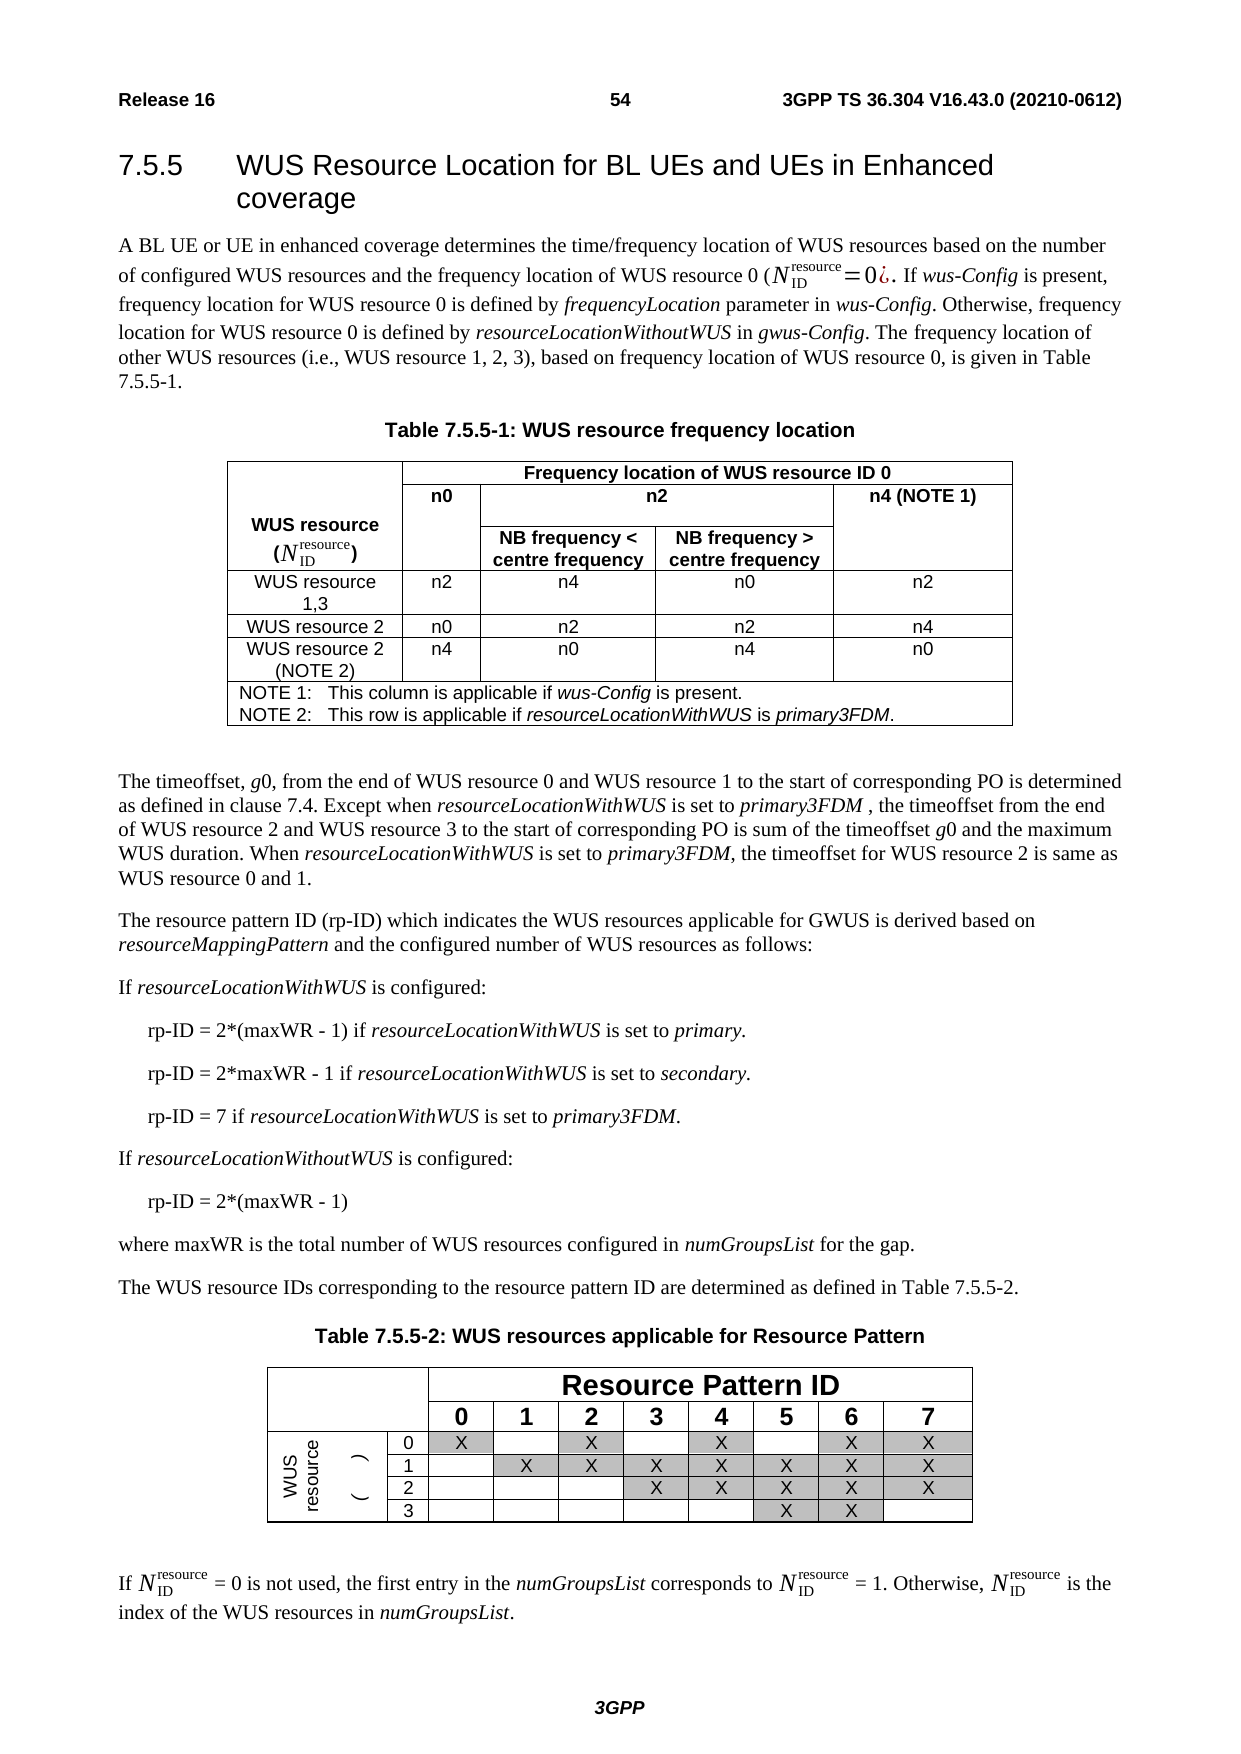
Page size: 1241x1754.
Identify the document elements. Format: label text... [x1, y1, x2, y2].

table_cell [494, 1500, 558, 1521]
table_cell 3 [624, 1402, 688, 1431]
table_cell 2 [559, 1402, 623, 1431]
table_cell n0 [834, 638, 1012, 681]
table_cell X [884, 1455, 972, 1476]
table_cell [494, 1477, 558, 1499]
table_cell NB frequency < centre frequency [481, 527, 655, 570]
table_cell X [689, 1477, 753, 1499]
table_cell 1 [494, 1402, 558, 1431]
table_cell X [819, 1432, 883, 1453]
table_cell n0 [656, 571, 833, 614]
table_cell 5 [754, 1402, 818, 1431]
table_cell NOTE 1: This column is applicable if wus-Config is present. NOTE 2: This row is applicable if resourceLocationWithWUS is primary3FDM. [228, 682, 1012, 725]
table_cell [624, 1432, 688, 1453]
text rp-ID = 2*(maxWR - 1) [148, 1189, 1122, 1213]
table_cell 4 [689, 1402, 753, 1431]
table_cell n0 [481, 638, 655, 681]
table_cell n4 [481, 571, 655, 614]
table_cell X [884, 1477, 972, 1499]
table_header [268, 1368, 428, 1431]
text The resource pattern ID (rp-ID) which indicates the WUS resources applicable for GWUS is derived based on resourceMappingPattern and the configured number of WUS resources as follows: [118, 908, 1122, 956]
table_cell X [624, 1477, 688, 1499]
table_cell [559, 1500, 623, 1521]
text If = 0 is not used, the first entry in the numGroupsList corresponds to = 1. Otherwise, is the index of the WUS resources in numGroupsList. [118, 1565, 1122, 1624]
table_cell n0 [403, 485, 480, 570]
text The WUS resource IDs corresponding to the resource pattern ID are determined as defined in Table 7.5.5-2. [118, 1275, 1122, 1299]
table_cell 7 [884, 1402, 972, 1431]
table_cell WUS resource () [268, 1432, 387, 1521]
table_cell n4 [656, 638, 833, 681]
table_cell n2 [656, 615, 833, 637]
table_header WUS resource () [228, 462, 402, 570]
table_cell [429, 1477, 493, 1499]
text where maxWR is the total number of WUS resources configured in numGroupsList for the gap. [118, 1232, 1122, 1256]
table_header Frequency location of WUS resource ID 0 [403, 462, 1012, 483]
table_cell X [689, 1432, 753, 1453]
table_cell X [559, 1455, 623, 1476]
table_cell [429, 1455, 493, 1476]
table_header Resource Pattern ID [429, 1368, 972, 1401]
table_cell 6 [819, 1402, 883, 1431]
table_cell [689, 1500, 753, 1521]
text If resourceLocationWithoutWUS is configured: [118, 1146, 1122, 1170]
text Table 7.5.5-1: WUS resource frequency location [118, 418, 1122, 442]
table_cell X [624, 1455, 688, 1476]
table_cell [754, 1432, 818, 1453]
table_cell X [884, 1432, 972, 1453]
table_cell X [754, 1455, 818, 1476]
table_cell 0 [388, 1432, 428, 1453]
table_cell [884, 1500, 972, 1521]
table_cell 0 [429, 1402, 493, 1431]
table_cell [559, 1477, 623, 1499]
table_cell NB frequency > centre frequency [656, 527, 833, 570]
table_cell n2 [403, 571, 480, 614]
table_cell WUS resource 2 (NOTE 2) [228, 638, 402, 681]
table_cell n4 [834, 615, 1012, 637]
table_cell X [494, 1455, 558, 1476]
table_cell X [559, 1432, 623, 1453]
table_cell n2 [481, 615, 655, 637]
subtitle 7.5.5 WUS Resource Location for BL UEs and UEs in Enhanced coverage [118, 147, 1122, 214]
text rp-ID = 7 if resourceLocationWithWUS is set to primary3FDM. [148, 1103, 1122, 1128]
table_cell n4 [403, 638, 480, 681]
table_cell [624, 1500, 688, 1521]
text The timeoffset, g0, from the end of WUS resource 0 and WUS resource 1 to the start of corresponding PO is determined as defined in clause 7.4. Except when resourceLocationWithWUS is set to primary3FDM , the timeoffset from the end of WUS resource 2 and WUS resource 3 to the start of corresponding PO is sum of the timeoffset g0 and the maximum WUS duration. When resourceLocationWithWUS is set to primary3FDM, the timeoffset for WUS resource 2 is same as WUS resource 0 and 1. [118, 769, 1122, 889]
table_cell WUS resource 2 [228, 615, 402, 637]
table_cell X [689, 1455, 753, 1476]
table_cell n2 [481, 485, 833, 526]
table_cell [494, 1432, 558, 1453]
text A BL UE or UE in enhanced coverage determines the time/frequency location of WUS resources based on the number of configured WUS resources and the frequency location of WUS resource 0 (. If wus-Config is present, frequency location for WUS resource 0 is defined by frequencyLocation parameter in wus-Config. Otherwise, frequency location for WUS resource 0 is defined by resourceLocationWithoutWUS in gwus-Config. The frequency location of other WUS resources (i.e., WUS resource 1, 2, 3), based on frequency location of WUS resource 0, is given in Table 7.5.5-1. [118, 233, 1122, 393]
table_cell X [819, 1477, 883, 1499]
table_cell [429, 1500, 493, 1521]
table_cell X [754, 1477, 818, 1499]
text Table 7.5.5-2: WUS resources applicable for Resource Pattern [118, 1324, 1122, 1348]
table_cell 1 [388, 1455, 428, 1476]
table_cell X [819, 1455, 883, 1476]
table_cell n4 (NOTE 1) [834, 485, 1012, 570]
text If resourceLocationWithWUS is configured: [118, 975, 1122, 999]
text rp-ID = 2*(maxWR - 1) if resourceLocationWithWUS is set to primary. [148, 1018, 1122, 1042]
table_cell X [429, 1432, 493, 1453]
table_cell WUS resource 1,3 [228, 571, 402, 614]
table_cell X [754, 1500, 818, 1521]
text rp-ID = 2*maxWR - 1 if resourceLocationWithWUS is set to secondary. [148, 1061, 1122, 1085]
table_cell 3 [388, 1500, 428, 1521]
table_cell X [819, 1500, 883, 1521]
table_cell n2 [834, 571, 1012, 614]
table_cell n0 [403, 615, 480, 637]
table_cell 2 [388, 1477, 428, 1499]
